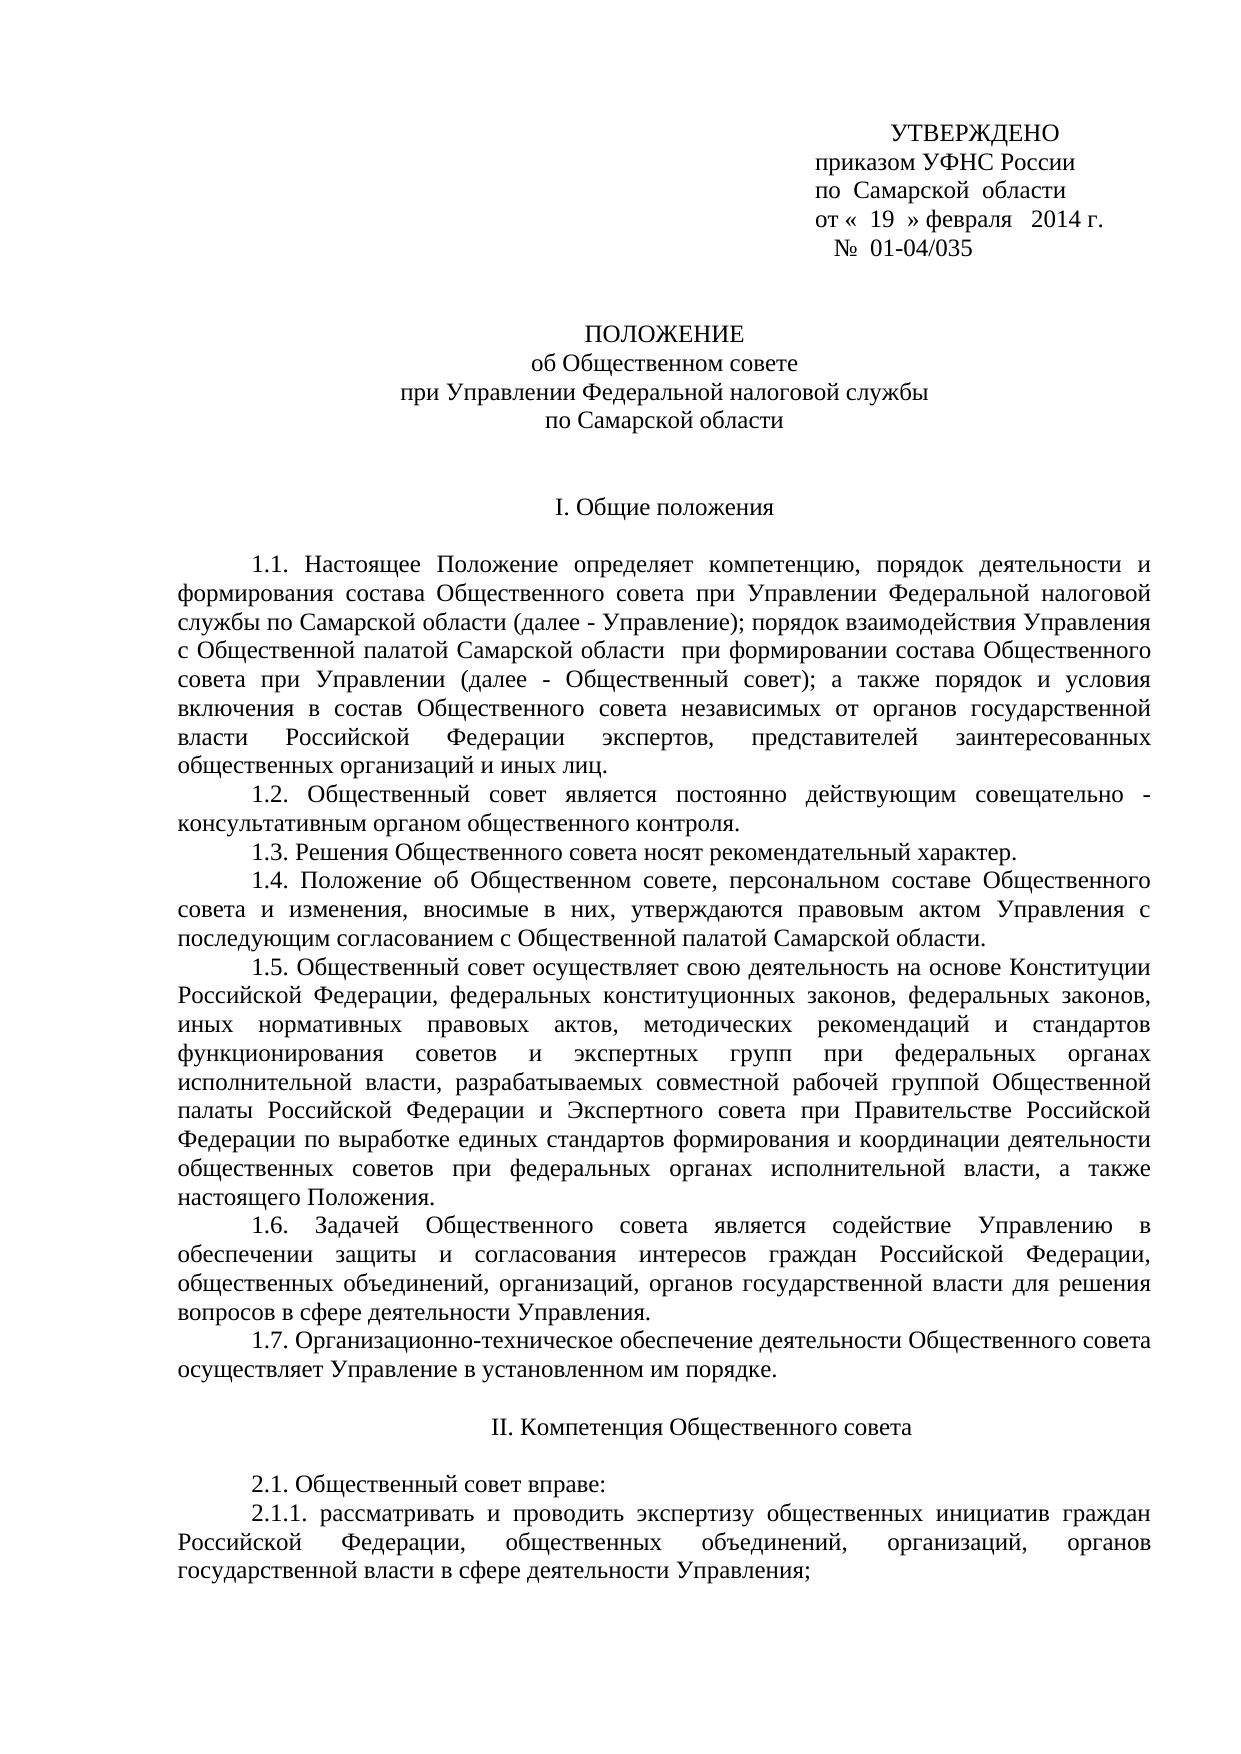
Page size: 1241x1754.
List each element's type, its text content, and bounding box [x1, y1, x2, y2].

text по Самарской области [177, 406, 1152, 434]
text приказом УФНС России [177, 147, 1152, 176]
text I. Общие положения [177, 492, 1152, 521]
text 1.7. Организационно-техническое обеспечение деятельности Общественного совета осуществляет Управление в установленном им порядке. [177, 1326, 1152, 1383]
text 2.1.1. рассматривать и проводить экспертизу общественных инициатив граждан Российской Федерации, общественных объединений, организаций, органов государственной власти в сфере деятельности Управления; [177, 1498, 1152, 1584]
text от « 19 » февраля . [815, 204, 1152, 233]
text при Управлении Федеральной налоговой службы [177, 377, 1152, 406]
text 1.4. Положение об Общественном совете, персональном составе Общественного совета и изменения, вносимые в них, утверждаются правовым актом Управления с последующим согласованием с Общественной палатой Самарской области. [177, 866, 1152, 952]
text ПОЛОЖЕНИЕ [177, 319, 1152, 348]
text № 01-04/035 [833, 233, 1152, 262]
text 1.5. Общественный совет осуществляет свою деятельность на основе Конституции Российской Федерации, федеральных конституционных законов, федеральных законов, иных нормативных правовых актов, методических рекомендаций и стандартов функционирования советов и экспертных групп при федеральных органах исполнительной власти, разрабатываемых совместной рабочей группой Общественной палаты Российской Федерации и Экспертного совета при Правительстве Российской Федерации по выработке единых стандартов формирования и координации деятельности общественных советов при федеральных органах исполнительной власти, а также настоящего Положения. [177, 952, 1152, 1211]
text 1.3. Решения Общественного совета носят рекомендательный характер. [177, 837, 1152, 866]
text об Общественном совете [177, 348, 1152, 377]
text УТВЕРЖДЕНО [890, 118, 1152, 147]
text по Самарской области [177, 176, 1152, 204]
text 1.6. Задачей Общественного совета является содействие Управлению в обеспечении защиты и согласования интересов граждан Российской Федерации, общественных объединений, организаций, органов государственной власти для решения вопросов в сфере деятельности Управления. [177, 1211, 1152, 1326]
text 2.1. Общественный совет вправе: [177, 1469, 1152, 1498]
text 1.2. Общественный совет является постоянно действующим совещательно - консультативным органом общественного контроля. [177, 779, 1152, 837]
text II. Компетенция Общественного совета [177, 1412, 1152, 1441]
text 1.1. Настоящее Положение определяет компетенцию, порядок деятельности и формирования состава Общественного совета при Управлении Федеральной налоговой службы по Самарской области (далее - Управление); порядок взаимодействия Управления с Общественной палатой Самарской области при формировании состава Общественного совета при Управлении (далее - Общественный совет); а также порядок и условия включения в состав Общественного совета независимых от органов государственной власти Российской Федерации экспертов, представителей заинтересованных общественных организаций и иных лиц. [177, 549, 1152, 779]
